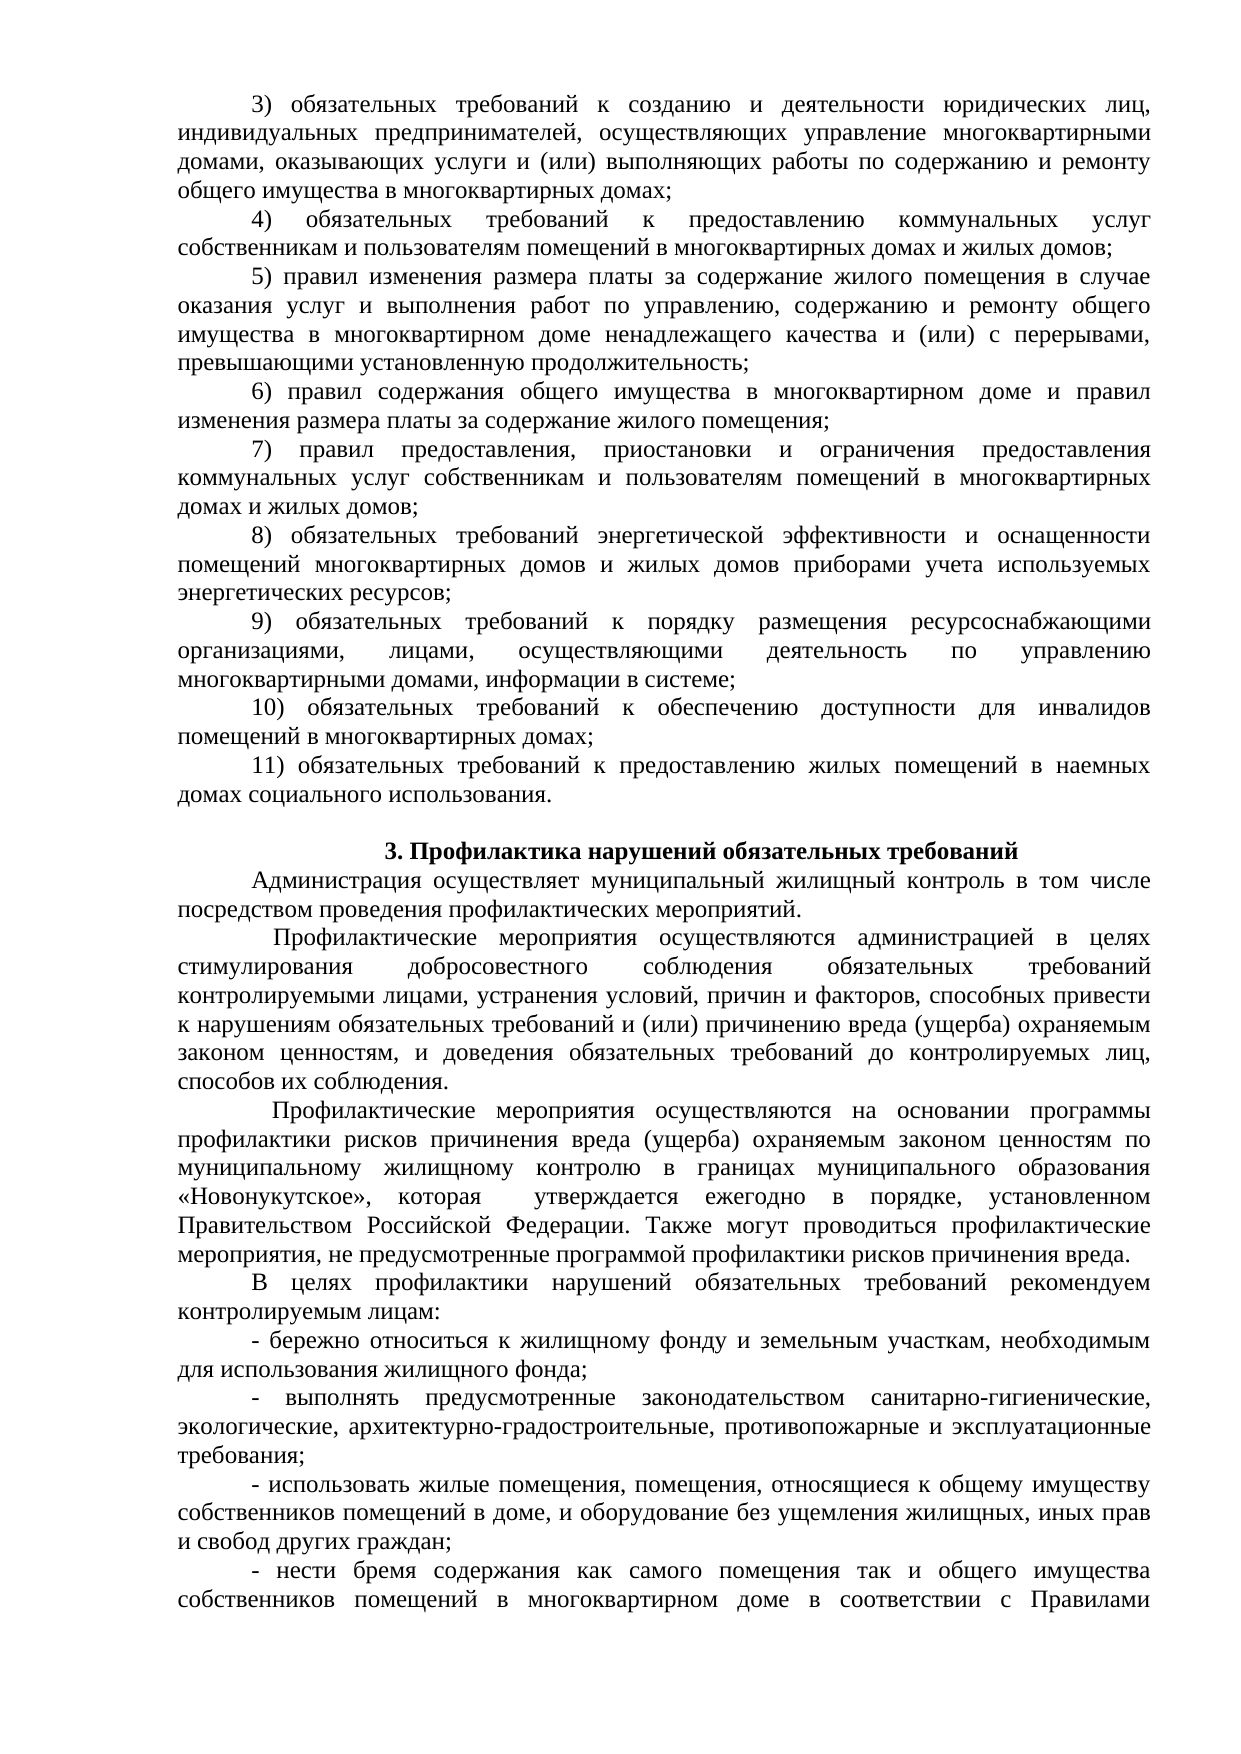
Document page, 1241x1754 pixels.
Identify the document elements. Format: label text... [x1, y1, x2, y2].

text 6) правил содержания общего имущества в многоквартирном доме и правил изменения размера платы за содержание жилого помещения; [177, 376, 1152, 434]
text Профилактические мероприятия осуществляются администрацией в целях стимулирования добросовестного соблюдения обязательных требований контролируемыми лицами, устранения условий, причин и факторов, способных привести к нарушениям обязательных требований и (или) причинению вреда (ущерба) охраняемым законом ценностям, и доведения обязательных требований до контролируемых лиц, способов их соблюдения. [177, 922, 1152, 1095]
text В целях профилактики нарушений обязательных требований рекомендуем контролируемым лицам: [177, 1267, 1152, 1325]
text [177, 1555, 1152, 1612]
text - бережно относиться к жилищному фонду и земельным участкам, необходимым для использования жилищного фонда; [177, 1325, 1152, 1382]
text 8) обязательных требований энергетической эффективности и оснащенности помещений многоквартирных домов и жилых домов приборами учета используемых энергетических ресурсов; [177, 520, 1152, 606]
text 3) обязательных требований к созданию и деятельности юридических лиц, индивидуальных предпринимателей, осуществляющих управление многоквартирными домами, оказывающих услуги и (или) выполняющих работы по содержанию и ремонту общего имущества в многоквартирных домах; [177, 89, 1152, 204]
text Администрация осуществляет муниципальный жилищный контроль в том числе посредством проведения профилактических мероприятий. [177, 865, 1152, 922]
text - выполнять предусмотренные законодательством санитарно-гигиенические, экологические, архитектурно-градостроительные, противопожарные и эксплуатационные требования; [177, 1382, 1152, 1469]
text 9) обязательных требований к порядку размещения ресурсоснабжающими организациями, лицами, осуществляющими деятельность по управлению многоквартирными домами, информации в системе; [177, 606, 1152, 692]
text 5) правил изменения размера платы за содержание жилого помещения в случае оказания услуг и выполнения работ по управлению, содержанию и ремонту общего имущества в многоквартирном доме ненадлежащего качества и (или) с перерывами, превышающими установленную продолжительность; [177, 261, 1152, 376]
text 10) обязательных требований к обеспечению доступности для инвалидов помещений в многоквартирных домах; [177, 692, 1152, 750]
text 7) правил предоставления, приостановки и ограничения предоставления коммунальных услуг собственникам и пользователям помещений в многоквартирных домах и жилых домов; [177, 434, 1152, 520]
text 11) обязательных требований к предоставлению жилых помещений в наемных домах социального использования. [177, 750, 1152, 807]
text Профилактические мероприятия осуществляются на основании программы профилактики рисков причинения вреда (ущерба) охраняемым законом ценностям по муниципальному жилищному контролю в границах муниципального образования «Новонукутское», которая утверждается ежегодно в порядке, установленном Правительством Российской Федерации. Также могут проводиться профилактические мероприятия, не предусмотренные программой профилактики рисков причинения вреда. [177, 1095, 1152, 1267]
text - использовать жилые помещения, помещения, относящиеся к общему имуществу собственников помещений в доме, и оборудование без ущемления жилищных, иных прав и свобод других граждан; [177, 1469, 1152, 1555]
text 3. Профилактика нарушений обязательных требований [177, 836, 1152, 865]
text 4) обязательных требований к предоставлению коммунальных услуг собственникам и пользователям помещений в многоквартирных домах и жилых домов; [177, 204, 1152, 261]
